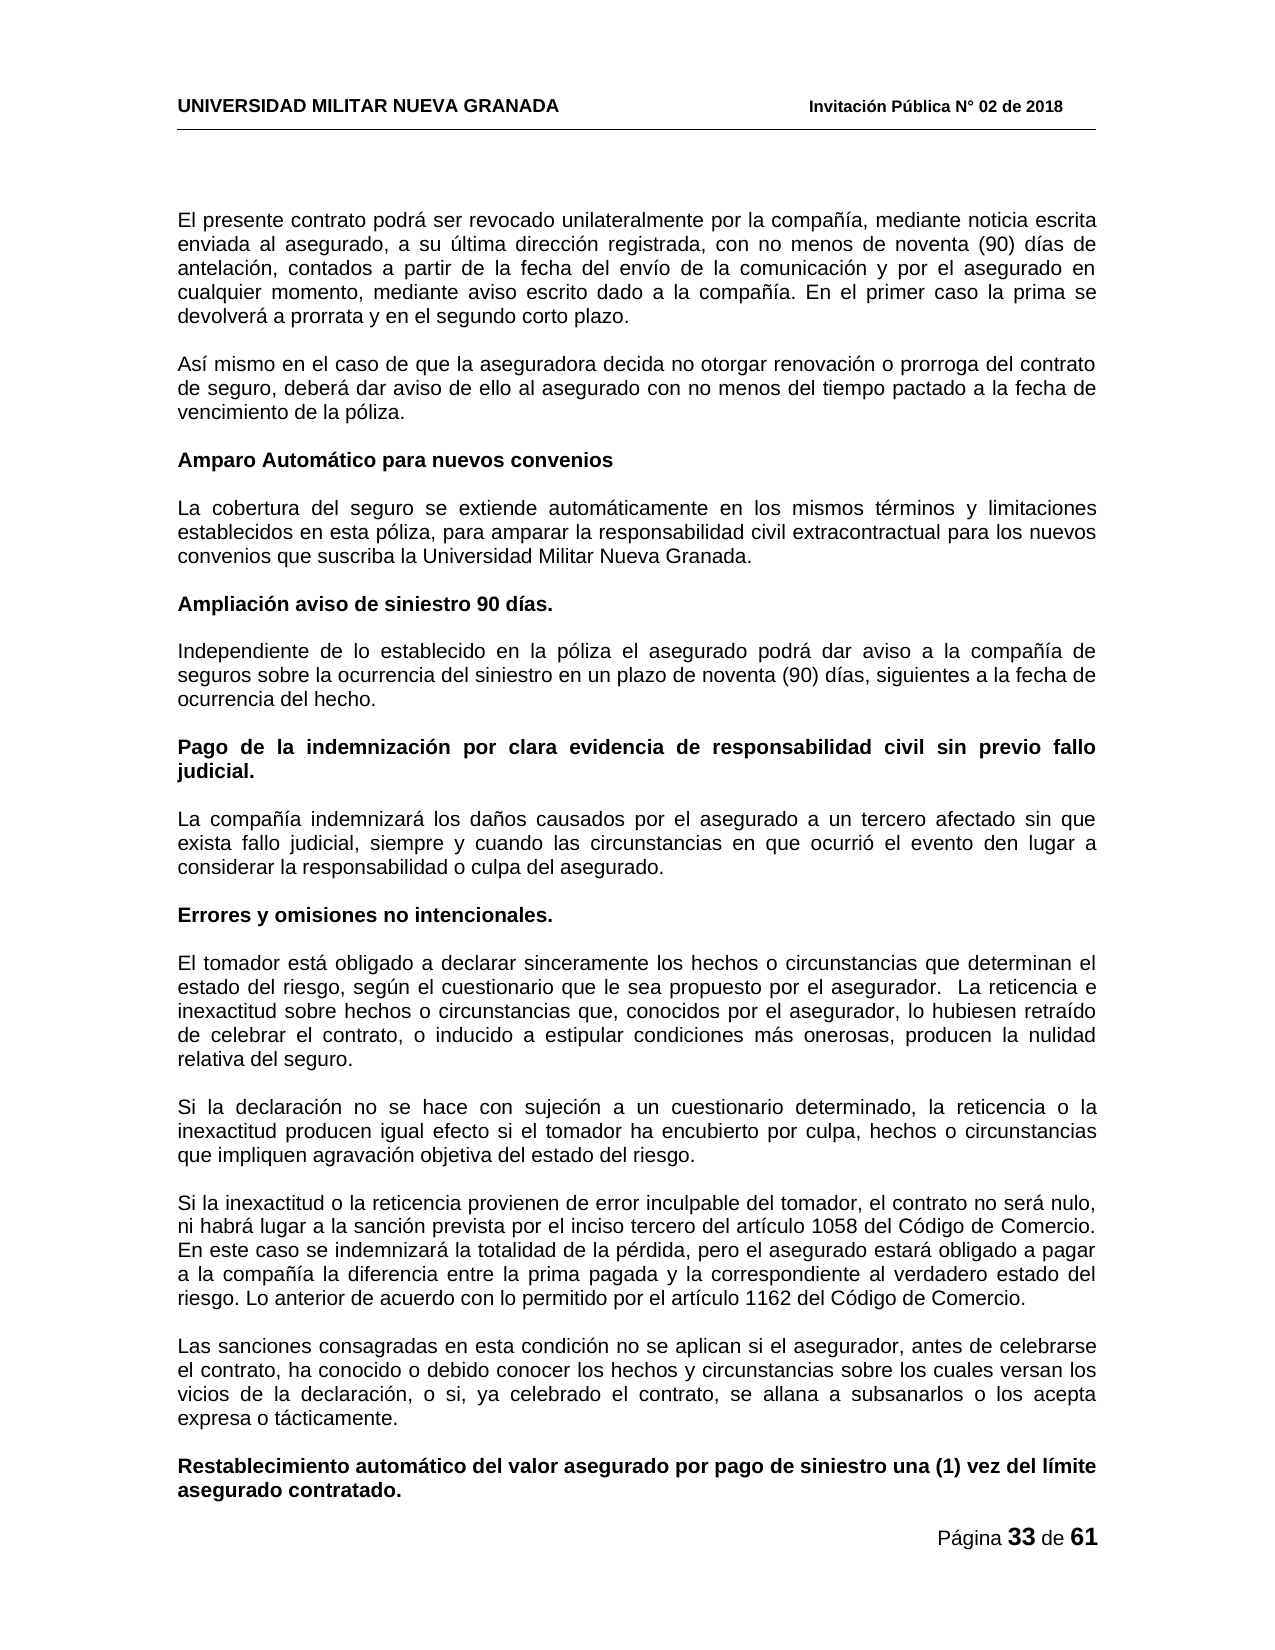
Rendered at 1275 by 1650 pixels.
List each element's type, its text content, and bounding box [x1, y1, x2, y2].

text Ampliación aviso de siniestro 90 días. [177, 591, 1098, 615]
text Si la declaración no se hace con sujeción a un cuestionario determinado, la reticencia o la inexactitud producen igual efecto si el tomador ha encubierto por culpa, hechos o circunstancias que impliquen agravación objetiva del estado del riesgo. [177, 1094, 1098, 1166]
text Errores y omisiones no intencionales. [177, 903, 1098, 927]
text Independiente de lo establecido en la póliza el asegurado podrá dar aviso a la compañía de seguros sobre la ocurrencia del siniestro en un plazo de noventa (90) días, siguientes a la fecha de ocurrencia del hecho. [177, 639, 1098, 711]
text La compañía indemnizará los daños causados por el asegurado a un tercero afectado sin que exista fallo judicial, siempre y cuando las circunstancias en que ocurrió el evento den lugar a considerar la responsabilidad o culpa del asegurado. [177, 807, 1098, 879]
text Las sanciones consagradas en esta condición no se aplican si el asegurador, antes de celebrarse el contrato, ha conocido o debido conocer los hechos y circunstancias sobre los cuales versan los vicios de la declaración, o si, ya celebrado el contrato, se allana a subsanarlos o los acepta expresa o tácticamente. [177, 1334, 1098, 1430]
text Pago de la indemnización por clara evidencia de responsabilidad civil sin previo fallo judicial. [177, 735, 1098, 783]
text Amparo Automático para nuevos convenios [177, 448, 1098, 472]
text El tomador está obligado a declarar sinceramente los hechos o circunstancias que determinan el estado del riesgo, según el cuestionario que le sea propuesto por el asegurador. La reticencia e inexactitud sobre hechos o circunstancias que, conocidos por el asegurador, lo hubiesen retraído de celebrar el contrato, o inducido a estipular condiciones más onerosas, producen la nulidad relativa del seguro. [177, 951, 1098, 1071]
text La cobertura del seguro se extiende automáticamente en los mismos términos y limitaciones establecidos en esta póliza, para amparar la responsabilidad civil extracontractual para los nuevos convenios que suscriba la Universidad Militar Nueva Granada. [177, 496, 1098, 567]
text Así mismo en el caso de que la aseguradora decida no otorgar renovación o prorroga del contrato de seguro, deberá dar aviso de ello al asegurado con no menos del tiempo pactado a la fecha de vencimiento de la póliza. [177, 352, 1098, 424]
text Si la inexactitud o la reticencia provienen de error inculpable del tomador, el contrato no será nulo, ni habrá lugar a la sanción prevista por el inciso tercero del artículo 1058 del Código de Comercio. En este caso se indemnizará la totalidad de la pérdida, pero el asegurado estará obligado a pagar a la compañía la diferencia entre la prima pagada y la correspondiente al verdadero estado del riesgo. Lo anterior de acuerdo con lo permitido por el artículo 1162 del Código de Comercio. [177, 1190, 1098, 1310]
text El presente contrato podrá ser revocado unilateralmente por la compañía, mediante noticia escrita enviada al asegurado, a su última dirección registrada, con no menos de noventa (90) días de antelación, contados a partir de la fecha del envío de la comunicación y por el asegurado en cualquier momento, mediante aviso escrito dado a la compañía. En el primer caso la prima se devolverá a prorrata y en el segundo corto plazo. [177, 208, 1098, 328]
text Restablecimiento automático del valor asegurado por pago de siniestro una (1) vez del límite asegurado contratado. [177, 1454, 1098, 1502]
